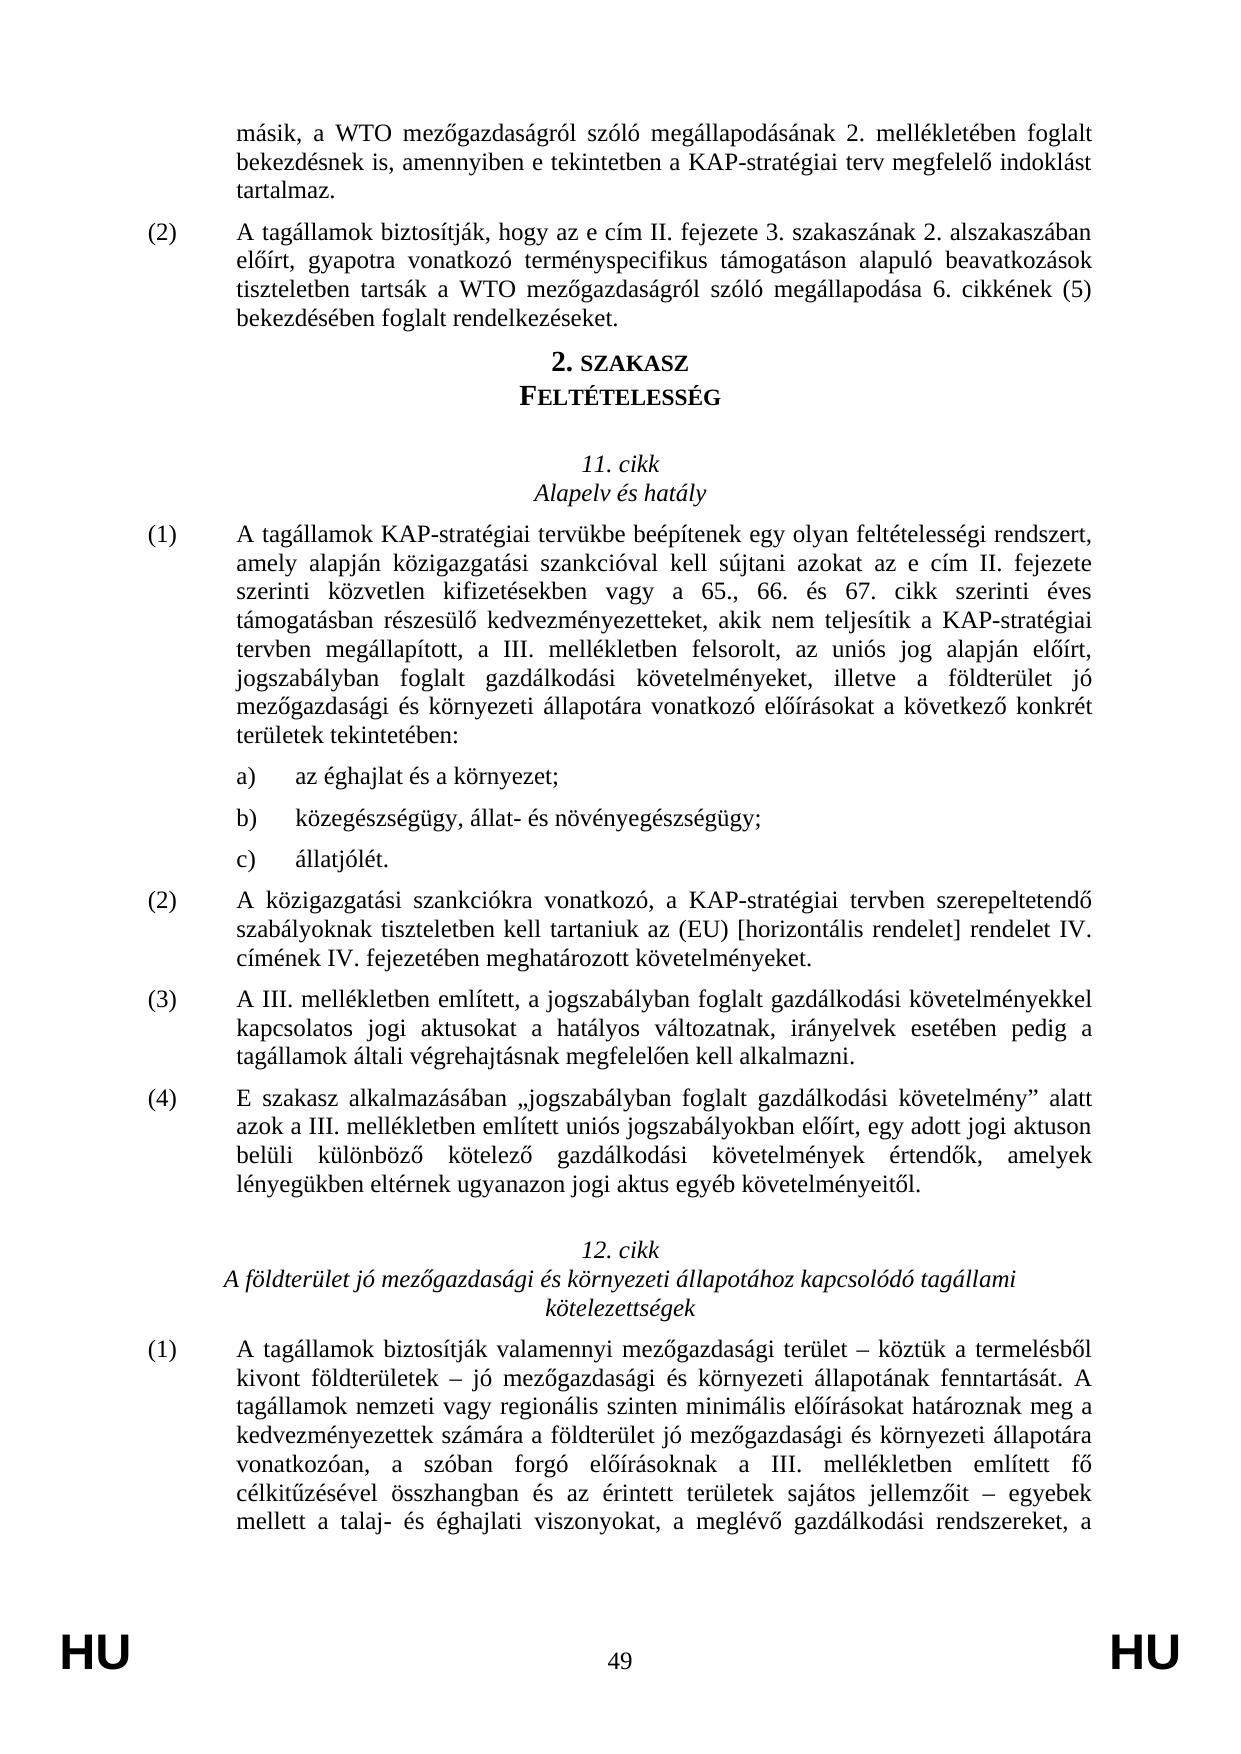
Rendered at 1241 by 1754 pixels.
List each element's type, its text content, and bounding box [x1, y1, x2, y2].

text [236, 118, 1093, 204]
text E szakasz alkalmazásában „jogszabályban foglalt gazdálkodási követelmény” alatt azok a III. mellékletben említett uniós jogszabályokban előírt, egy adott jogi aktuson belüli különböző kötelező gazdálkodási követelmények értendők, amelyek lényegükben eltérnek ugyanazon jogi aktus egyéb követelményeitől. [148, 1083, 1093, 1198]
title 2. szakasz Feltételesség [148, 344, 1093, 411]
text c) állatjólét. [236, 844, 1093, 873]
text A III. mellékletben említett, a jogszabályban foglalt gazdálkodási követelményekkel kapcsolatos jogi aktusokat a hatályos változatnak, irányelvek esetében pedig a tagállamok általi végrehajtásnak megfelelően kell alkalmazni. [148, 984, 1093, 1070]
text 11. cikk Alapelv és hatály [148, 449, 1093, 506]
list A tagállamok KAP-stratégiai tervükbe beépítenek egy olyan feltételességi rendszert, amely alapján közigazgatási szankcióval kell sújtani azokat az e cím II. fejezete szerinti közvetlen kifizetésekben vagy a 65., 66. és 67. cikk szerinti éves támogatásban részesülő kedvezményezetteket, akik nem teljesítik a KAP-stratégiai tervben megállapított, a III. mellékletben felsorolt, az uniós jog alapján előírt, jogszabályban foglalt gazdálkodási követelményeket, illetve a földterület jó mezőgazdasági és környezeti állapotára vonatkozó előírásokat a következő konkrét területek tekintetében: [148, 519, 1093, 749]
text b) közegészségügy, állat- és növényegészségügy; [236, 803, 1093, 831]
text 12. cikk A földterület jó mezőgazdasági és környezeti állapotához kapcsolódó tagállami kötelezettségek [148, 1235, 1093, 1321]
text A tagállamok biztosítják, hogy az e cím II. fejezete 3. szakaszának 2. alszakaszában előírt, gyapotra vonatkozó terményspecifikus támogatáson alapuló beavatkozások tiszteletben tartsák a WTO mezőgazdaságról szóló megállapodása 6. cikkének (5) bekezdésében foglalt rendelkezéseket. [148, 217, 1093, 332]
text A közigazgatási szankciókra vonatkozó, a KAP-stratégiai tervben szerepeltetendő szabályoknak tiszteletben kell tartaniuk az (EU) [horizontális rendelet] rendelet IV. címének IV. fejezetében meghatározott követelményeket. [148, 885, 1093, 971]
text a) az éghajlat és a környezet; [236, 761, 1093, 790]
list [148, 1334, 1093, 1535]
